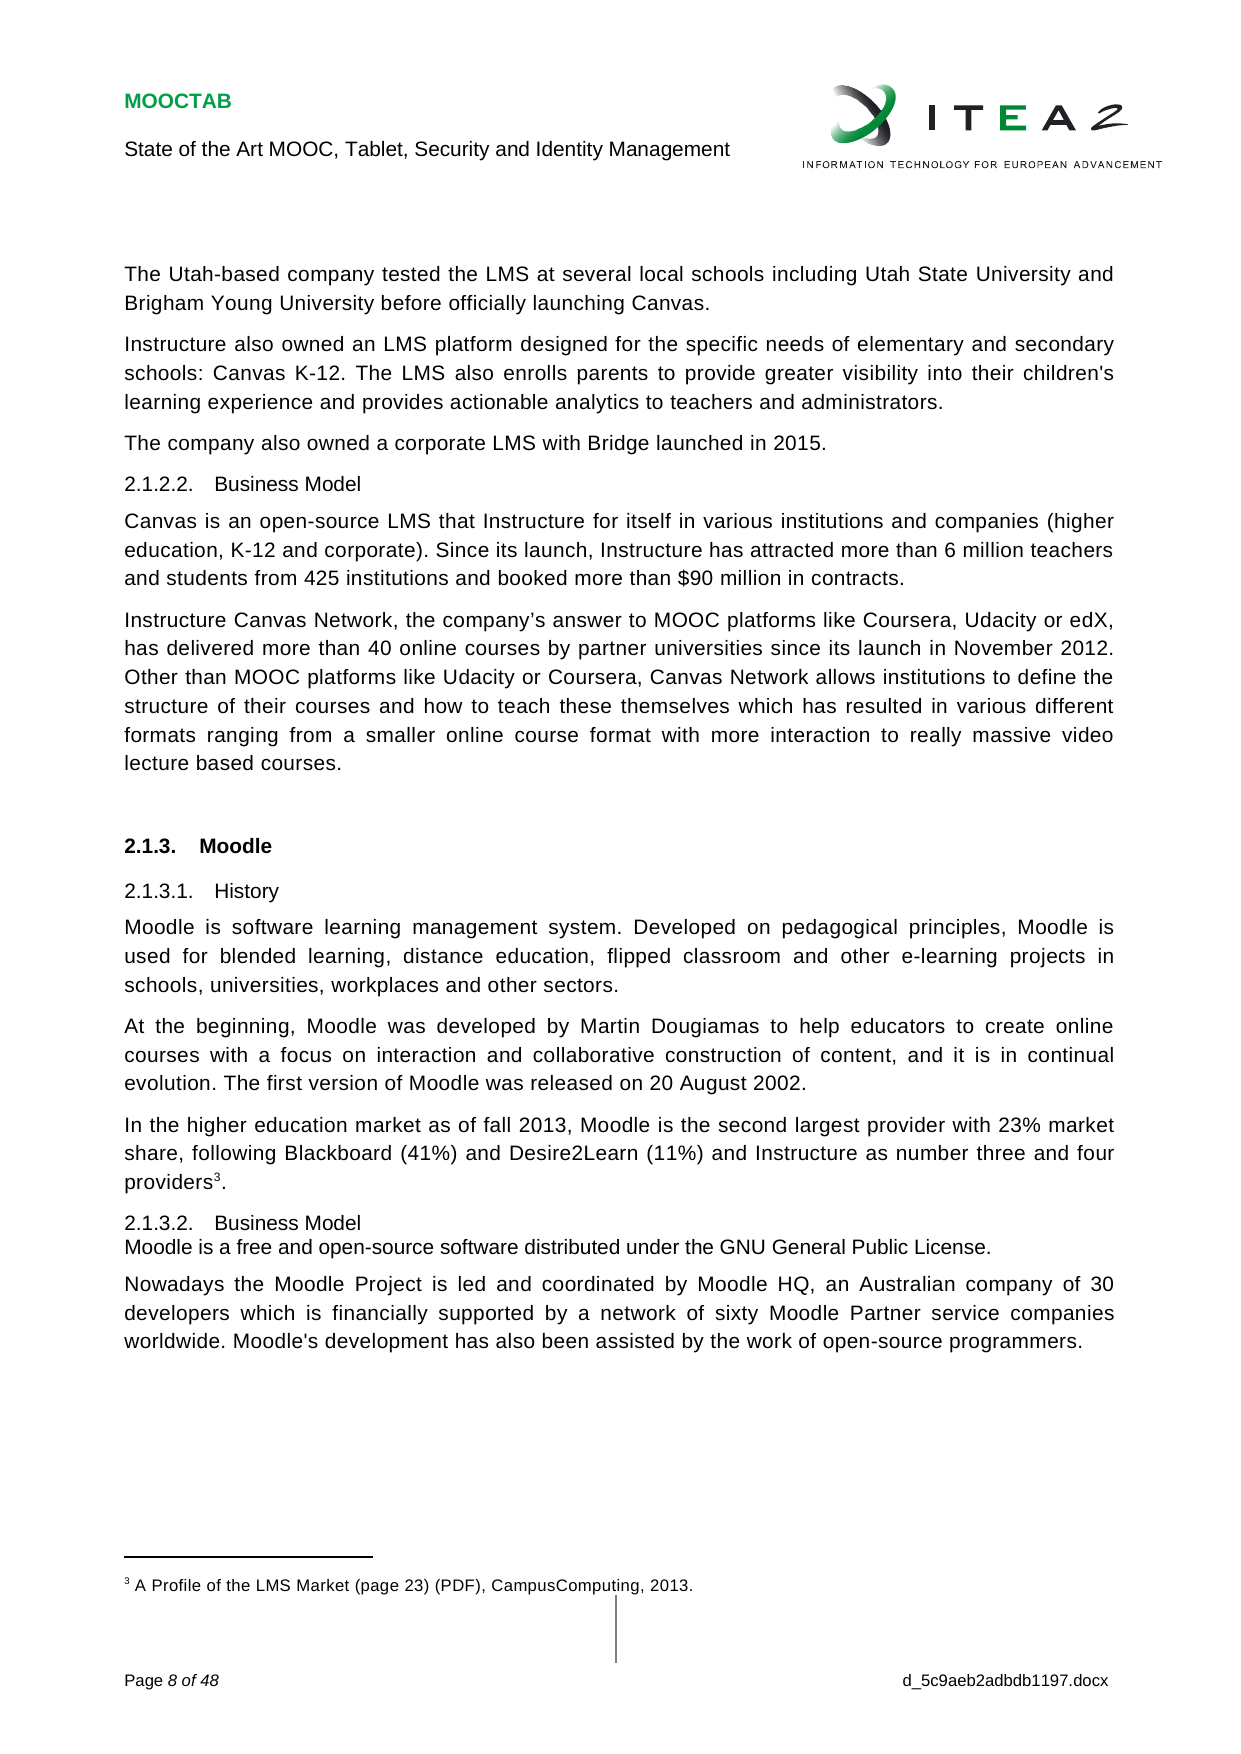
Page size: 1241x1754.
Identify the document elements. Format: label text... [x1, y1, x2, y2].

subtitle Business Model [124, 472, 1116, 496]
text Moodle is software learning management system. Developed on pedagogical principles, Moodle is used for blended learning, distance education, flipped classroom and other e-learning projects in schools, universities, workplaces and other sectors. [124, 915, 1116, 996]
text Moodle is a free and open-source software distributed under the GNU General Public License. [124, 1235, 1116, 1259]
subtitle History [124, 878, 1116, 902]
text The Utah-based company tested the LMS at several local schools including Utah State University and Brigham Young University before officially launching Canvas. [124, 262, 1116, 315]
text In the higher education market as of fall 2013, Moodle is the second largest provider with 23% market share, following Blackboard (41%) and Desire2Learn (11%) and Instructure as number three and four providers. [124, 1112, 1116, 1194]
subtitle Moodle [124, 834, 1116, 858]
text Nowadays the Moodle Project is led and coordinated by Moodle HQ, an Australian company of 30 developers which is financially supported by a network of sixty Moodle Partner service companies worldwide. Moodle's development has also been assisted by the work of open-source programmers. [124, 1272, 1116, 1353]
text Canvas is an open-source LMS that Instructure for itself in various institutions and companies (higher education, K-12 and corporate). Since its launch, Instructure has attracted more than 6 million teachers and students from 425 institutions and booked more than $90 million in contracts. [124, 509, 1116, 590]
text At the beginning, Moodle was developed by Martin Dougiamas to help educators to create online courses with a focus on interaction and collaborative construction of content, and it is in continual evolution. The first version of Moodle was released on 20 August 2002. [124, 1014, 1116, 1095]
text Instructure Canvas Network, the company’s answer to MOOC platforms like Coursera, Udacity or edX, has delivered more than 40 online courses by partner universities since its launch in November 2012. Other than MOOC platforms like Udacity or Coursera, Canvas Network allows institutions to define the structure of their courses and how to teach these themselves which has resulted in various different formats ranging from a smaller online course format with more interaction to really massive video lecture based courses. [124, 607, 1116, 775]
subtitle Business Model [124, 1211, 1116, 1235]
text The company also owned a corporate LMS with Bridge launched in 2015. [124, 431, 1116, 455]
text Instructure also owned an LMS platform designed for the specific needs of elementary and secondary schools: Canvas K-12. The LMS also enrolls parents to provide greater visibility into their children's learning experience and provides actionable analytics to teachers and administrators. [124, 332, 1116, 414]
